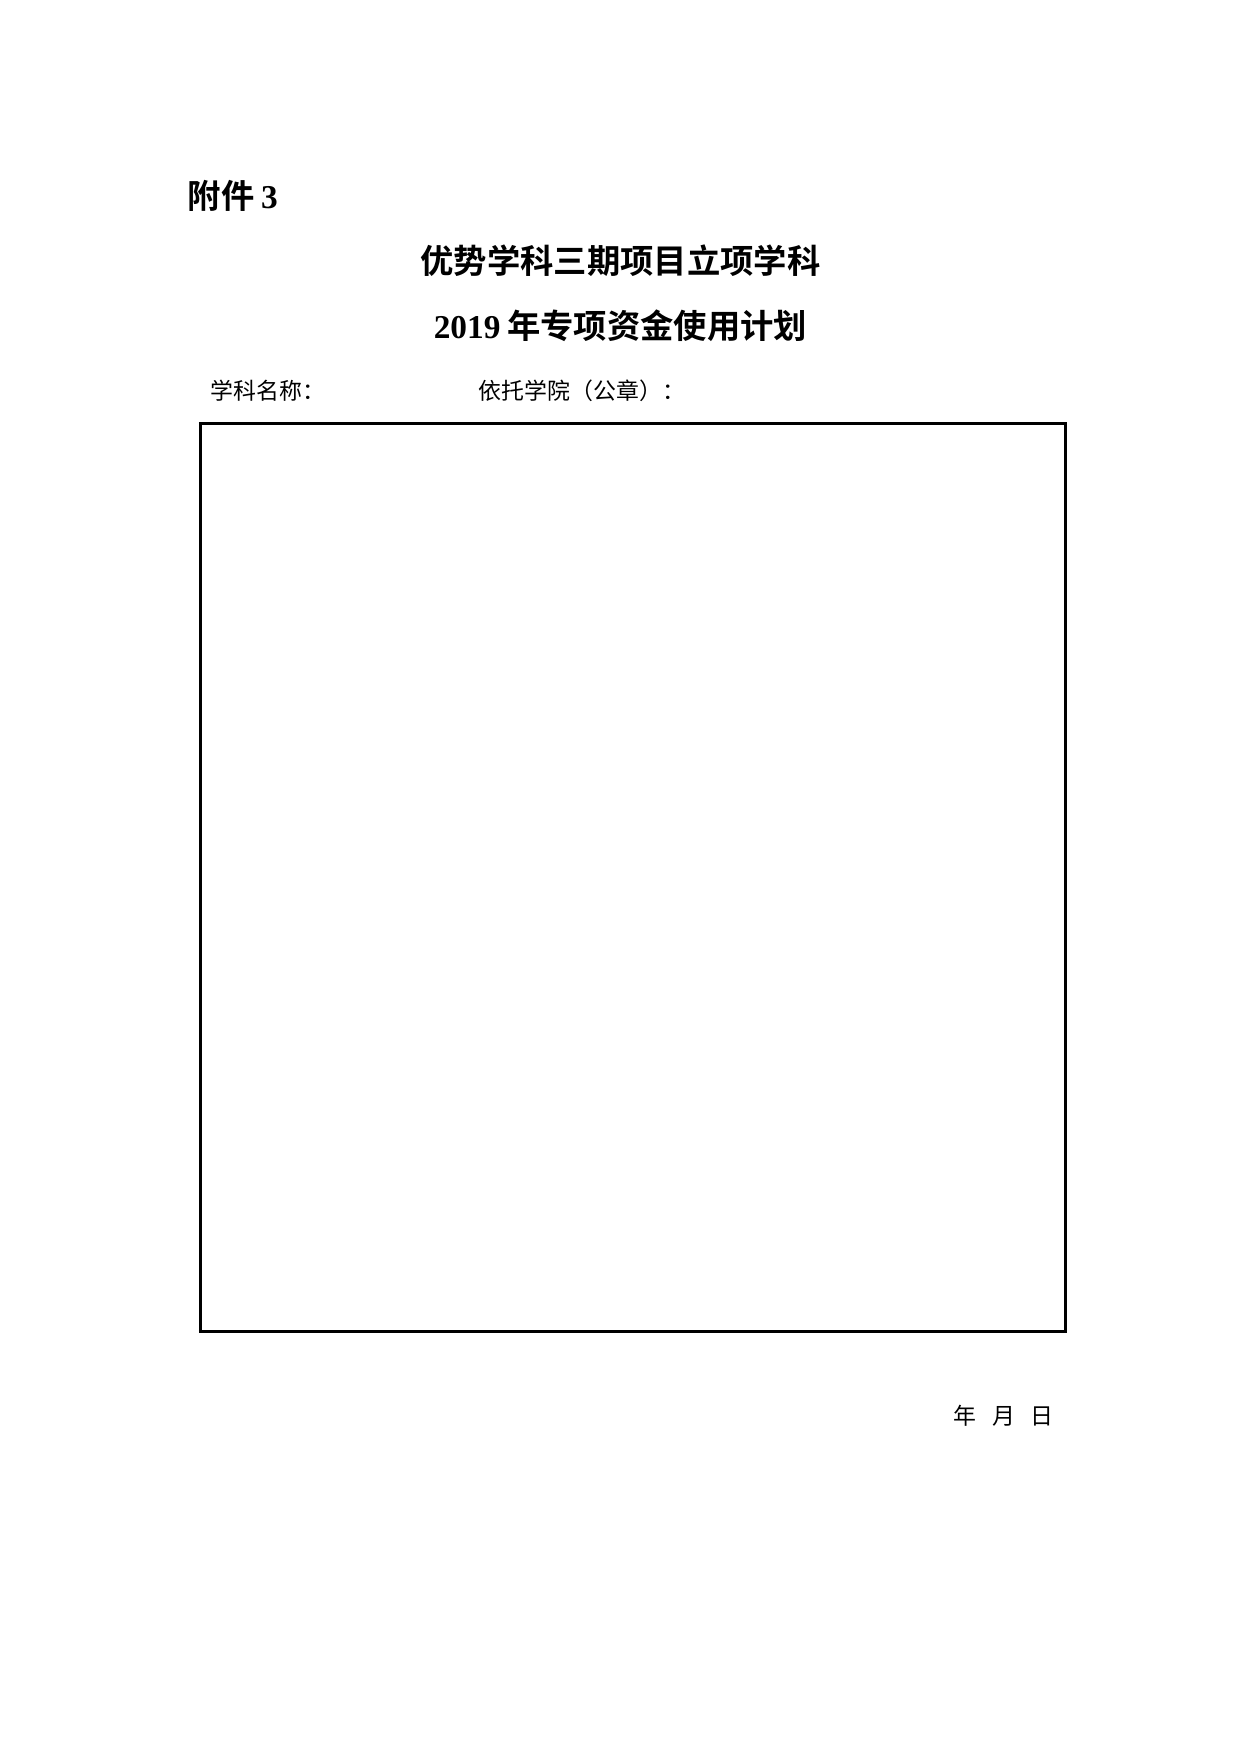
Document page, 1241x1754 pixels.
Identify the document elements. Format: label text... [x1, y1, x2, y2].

text 学科名称： 依托学院（公章）： [187, 357, 1053, 422]
text 附件3 [187, 162, 1053, 227]
text 优势学科三期项目立项学科 [187, 227, 1053, 292]
text 2019年专项资金使用计划 [187, 292, 1053, 357]
text 年 月 日 [187, 1382, 1053, 1447]
table_header [202, 425, 1064, 1330]
